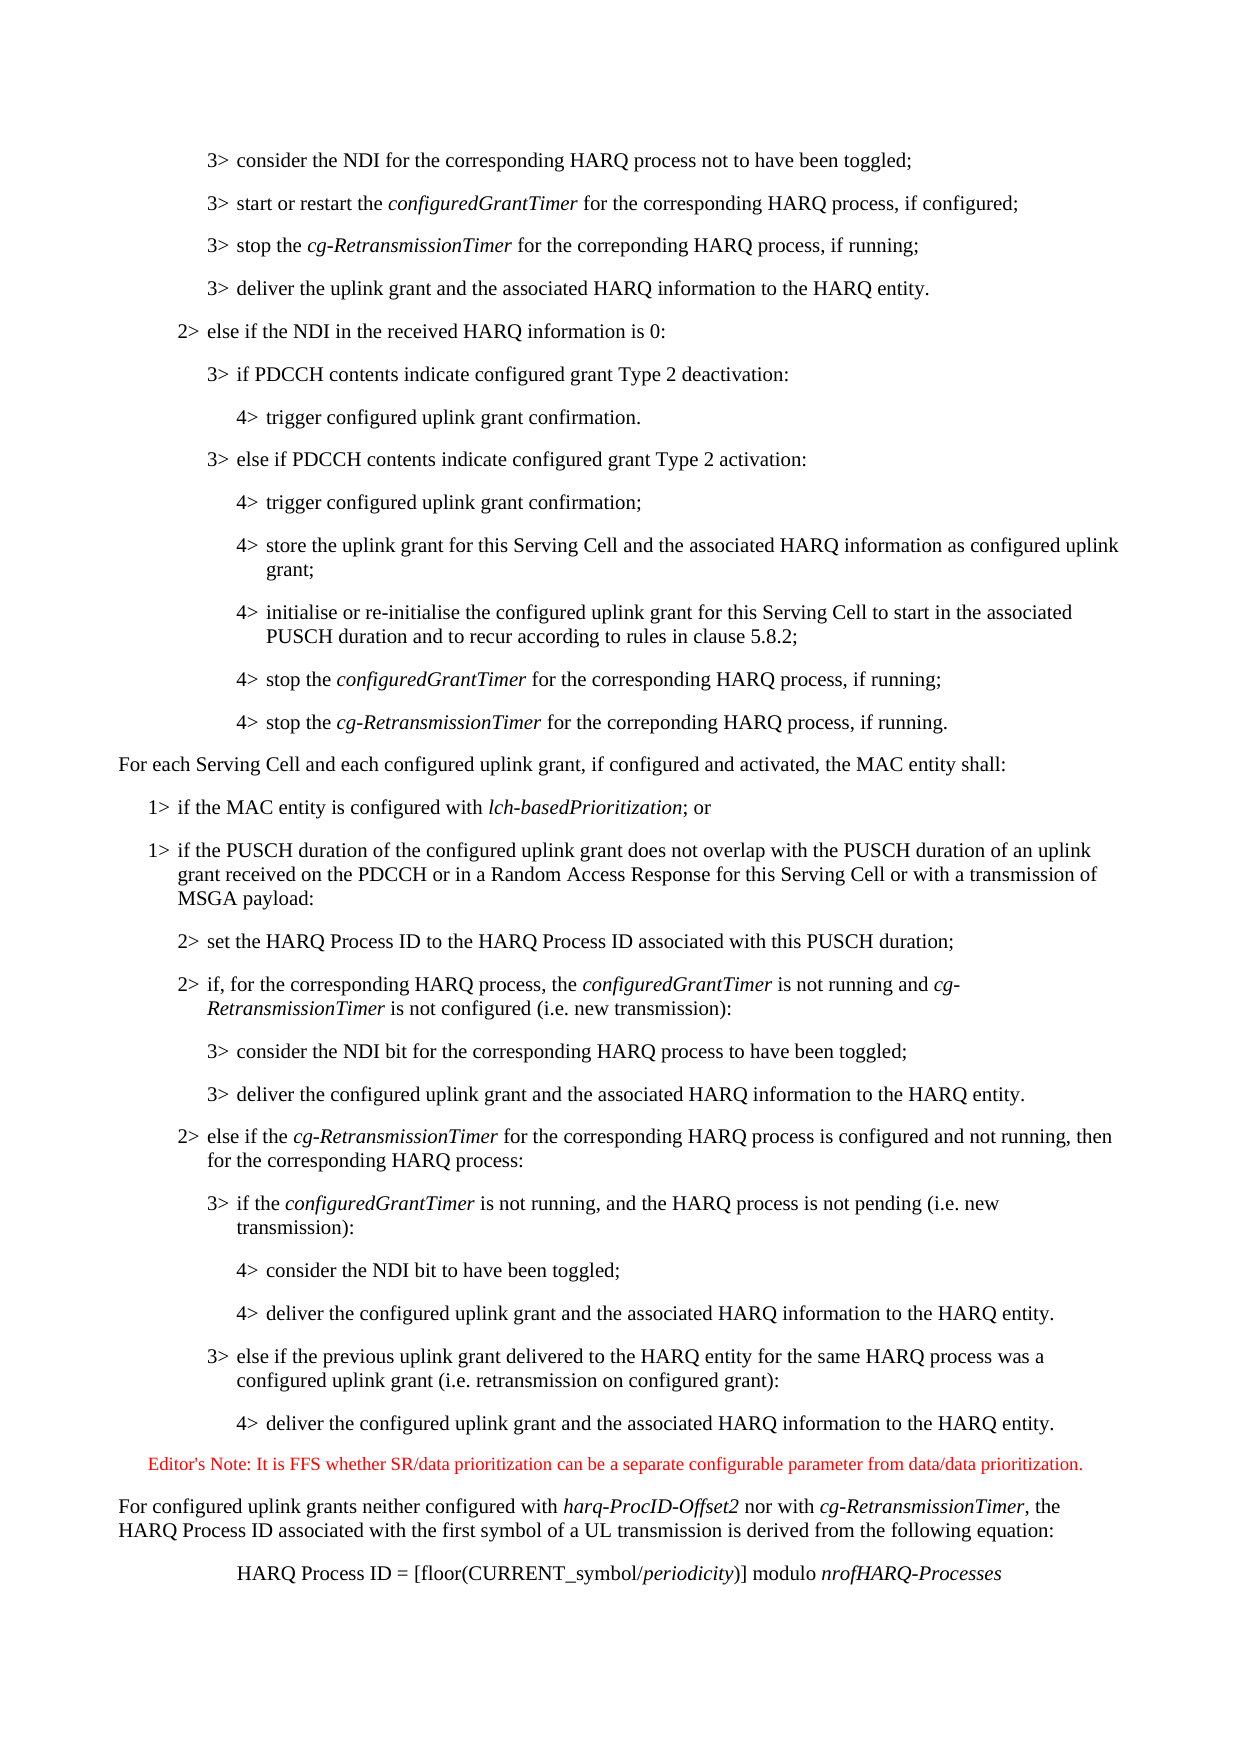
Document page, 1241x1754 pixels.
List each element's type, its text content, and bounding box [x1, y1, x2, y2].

text 1> if the MAC entity is configured with lch-basedPrioritization; or [148, 795, 1122, 819]
text 3> if the configuredGrantTimer is not running, and the HARQ process is not pending (i.e. new transmission): [207, 1191, 1122, 1239]
text 4> deliver the configured uplink grant and the associated HARQ information to the HARQ entity. [236, 1301, 1122, 1325]
text For each Serving Cell and each configured uplink grant, if configured and activated, the MAC entity shall: [118, 752, 1122, 776]
text 4> stop the cg-RetransmissionTimer for the correponding HARQ process, if running. [236, 709, 1122, 734]
text 4> consider the NDI bit to have been toggled; [236, 1258, 1122, 1282]
text 3> deliver the configured uplink grant and the associated HARQ information to the HARQ entity. [207, 1081, 1122, 1106]
text HARQ Process ID = [floor(CURRENT_symbol/periodicity)] modulo nrofHARQ-Processes [118, 1561, 1122, 1584]
text 2> if, for the corresponding HARQ process, the configuredGrantTimer is not running and cg-RetransmissionTimer is not configured (i.e. new transmission): [177, 972, 1122, 1020]
text For configured uplink grants neither configured with harq-ProcID-Offset2 nor with cg-RetransmissionTimer, the HARQ Process ID associated with the first symbol of a UL transmission is derived from the following equation: [118, 1494, 1122, 1542]
text 3> else if the previous uplink grant delivered to the HARQ entity for the same HARQ process was a configured uplink grant (i.e. retransmission on configured grant): [207, 1344, 1122, 1392]
text 1> if the PUSCH duration of the configured uplink grant does not overlap with the PUSCH duration of an uplink grant received on the PDCCH or in a Random Access Response for this Serving Cell or with a transmission of MSGA payload: [148, 838, 1122, 910]
text 3> deliver the uplink grant and the associated HARQ information to the HARQ entity. [207, 276, 1122, 300]
text 3> if PDCCH contents indicate configured grant Type 2 deactivation: [207, 362, 1122, 386]
text 3> consider the NDI for the corresponding HARQ process not to have been toggled; [207, 148, 1122, 172]
text 4> initialise or re-initialise the configured uplink grant for this Serving Cell to start in the associated PUSCH duration and to recur according to rules in clause 5.8.2; [236, 600, 1122, 648]
text 2> else if the NDI in the received HARQ information is 0: [177, 319, 1122, 343]
text 3> stop the cg-RetransmissionTimer for the correponding HARQ process, if running; [207, 233, 1122, 257]
text 2> else if the cg-RetransmissionTimer for the corresponding HARQ process is configured and not running, then for the corresponding HARQ process: [177, 1124, 1122, 1172]
text 4> deliver the configured uplink grant and the associated HARQ information to the HARQ entity. [236, 1411, 1122, 1434]
text 4> stop the configuredGrantTimer for the corresponding HARQ process, if running; [236, 667, 1122, 691]
text 4> store the uplink grant for this Serving Cell and the associated HARQ information as configured uplink grant; [236, 533, 1122, 581]
text 3> start or restart the configuredGrantTimer for the corresponding HARQ process, if configured; [207, 191, 1122, 214]
text 4> trigger configured uplink grant confirmation; [236, 490, 1122, 514]
text 2> set the HARQ Process ID to the HARQ Process ID associated with this PUSCH duration; [177, 929, 1122, 953]
text Editor's Note: It is FFS whether SR/data prioritization can be a separate configurable parameter from data/data prioritization. [148, 1453, 1122, 1475]
text 4> trigger configured uplink grant confirmation. [236, 404, 1122, 429]
text 3> else if PDCCH contents indicate configured grant Type 2 activation: [207, 447, 1122, 471]
text 3> consider the NDI bit for the corresponding HARQ process to have been toggled; [207, 1039, 1122, 1063]
